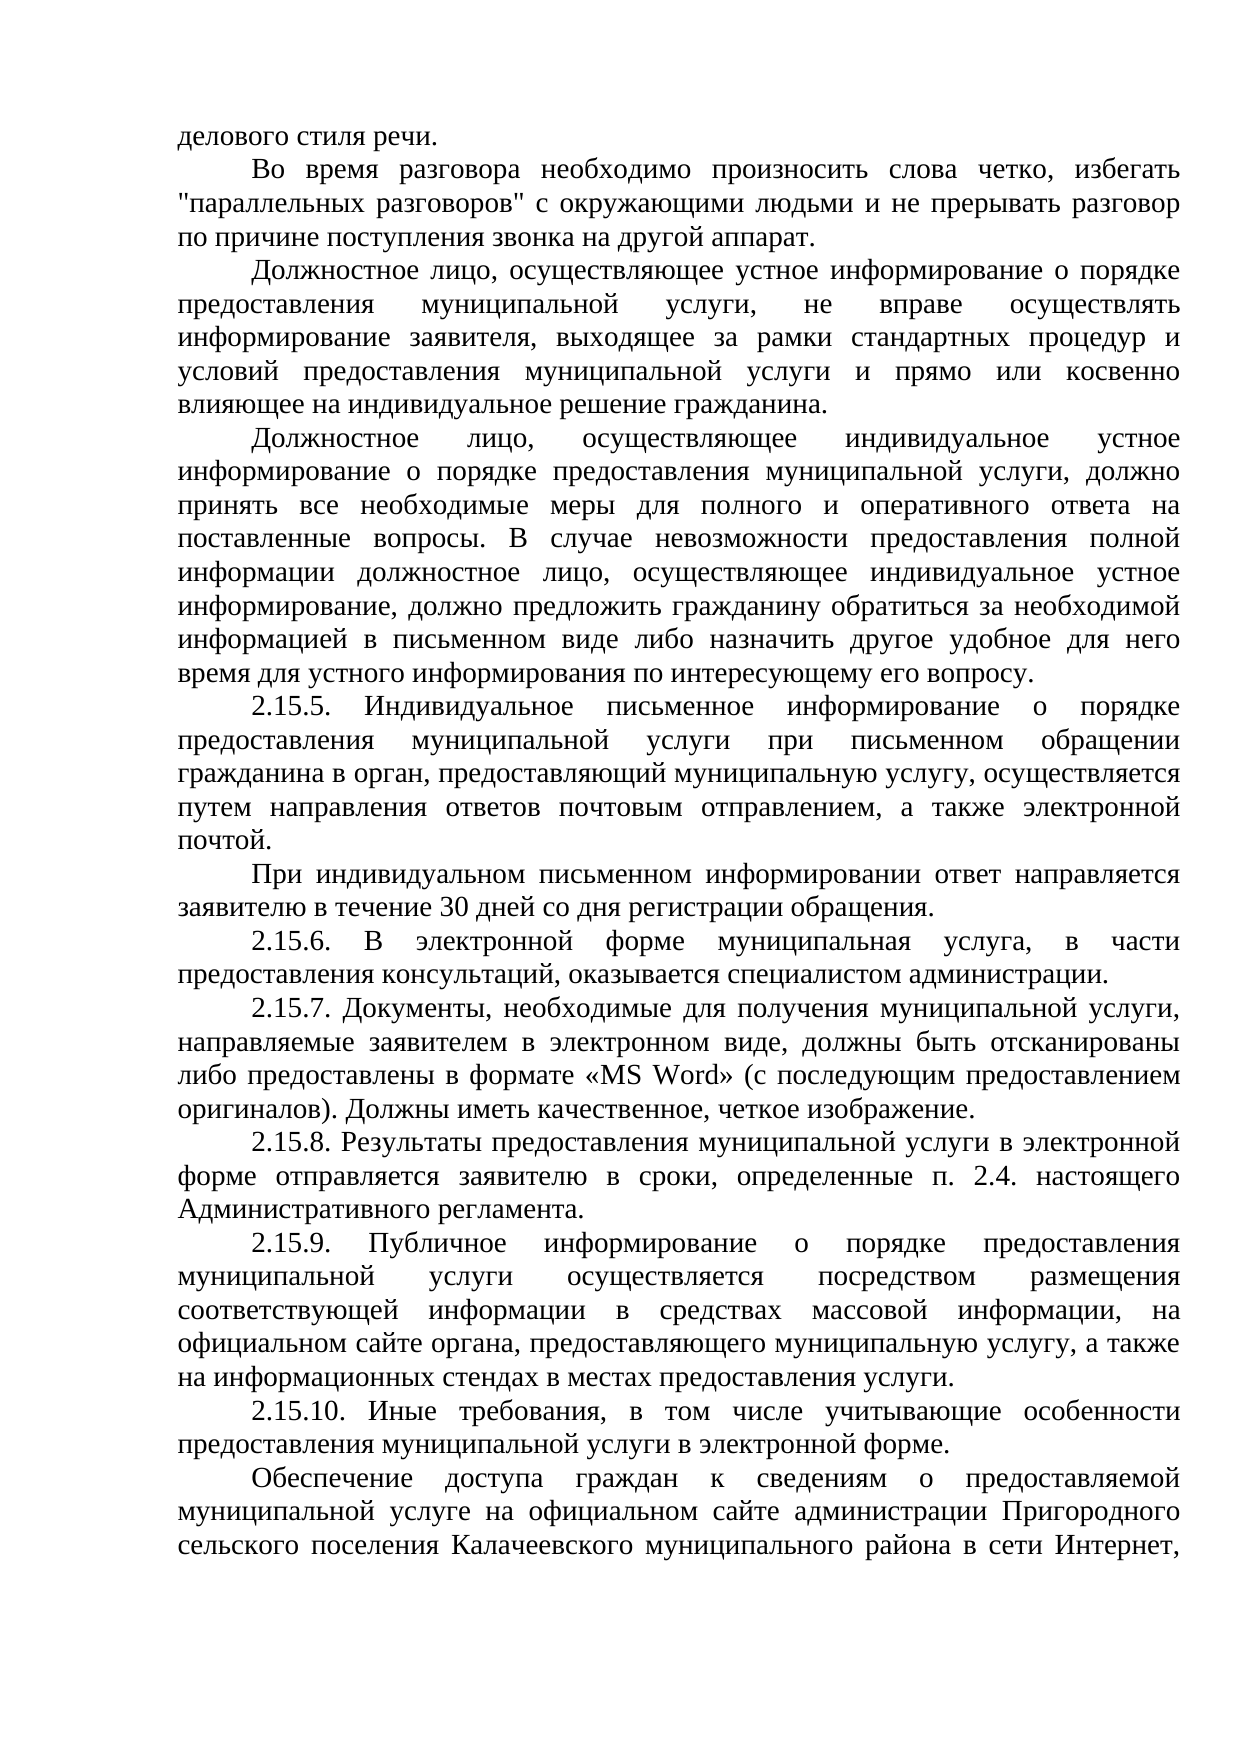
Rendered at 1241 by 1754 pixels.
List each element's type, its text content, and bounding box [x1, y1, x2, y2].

text 2.15.5. Индивидуальное письменное информирование о порядке предоставления муниципальной услуги при письменном обращении гражданина в орган, предоставляющий муниципальную услугу, осуществляется путем направления ответов почтовым отправлением, а также электронной почтой. [177, 688, 1181, 856]
text 2.15.10. Иные требования, в том числе учитывающие особенности предоставления муниципальной услуги в электронной форме. [177, 1393, 1181, 1460]
text Должностное лицо, осуществляющее устное информирование о порядке предоставления муниципальной услуги, не вправе осуществлять информирование заявителя, выходящее за рамки стандартных процедур и условий предоставления муниципальной услуги и прямо или косвенно влияющее на индивидуальное решение гражданина. [177, 252, 1181, 420]
text Должностное лицо, осуществляющее индивидуальное устное информирование о порядке предоставления муниципальной услуги, должно принять все необходимые меры для полного и оперативного ответа на поставленные вопросы. В случае невозможности предоставления полной информации должностное лицо, осуществляющее индивидуальное устное информирование, должно предложить гражданину обратиться за необходимой информацией в письменном виде либо назначить другое удобное для него время для устного информирования по интересующему его вопросу. [177, 420, 1181, 688]
text При индивидуальном письменном информировании ответ направляется заявителю в течение 30 дней со дня регистрации обращения. [177, 856, 1181, 923]
text 2.15.6. В электронной форме муниципальная услуга, в части предоставления консультаций, оказывается специалистом администрации. [177, 923, 1181, 990]
text 2.15.7. Документы, необходимые для получения муниципальной услуги, направляемые заявителем в электронном виде, должны быть отсканированы либо предоставлены в формате «MS Word» (с последующим предоставлением оригиналов). Должны иметь качественное, четкое изображение. [177, 990, 1181, 1124]
text 2.15.8. Результаты предоставления муниципальной услуги в электронной форме отправляется заявителю в сроки, определенные п. 2.4. настоящего Административного регламента. [177, 1124, 1181, 1225]
text Во время разговора необходимо произносить слова четко, избегать "параллельных разговоров" с окружающими людьми и не прерывать разговор по причине поступления звонка на другой аппарат. [177, 152, 1181, 252]
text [177, 1460, 1181, 1560]
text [177, 118, 1181, 152]
text 2.15.9. Публичное информирование о порядке предоставления муниципальной услуги осуществляется посредством размещения соответствующей информации в средствах массовой информации, на официальном сайте органа, предоставляющего муниципальную услугу, а также на информационных стендах в местах предоставления услуги. [177, 1225, 1181, 1393]
